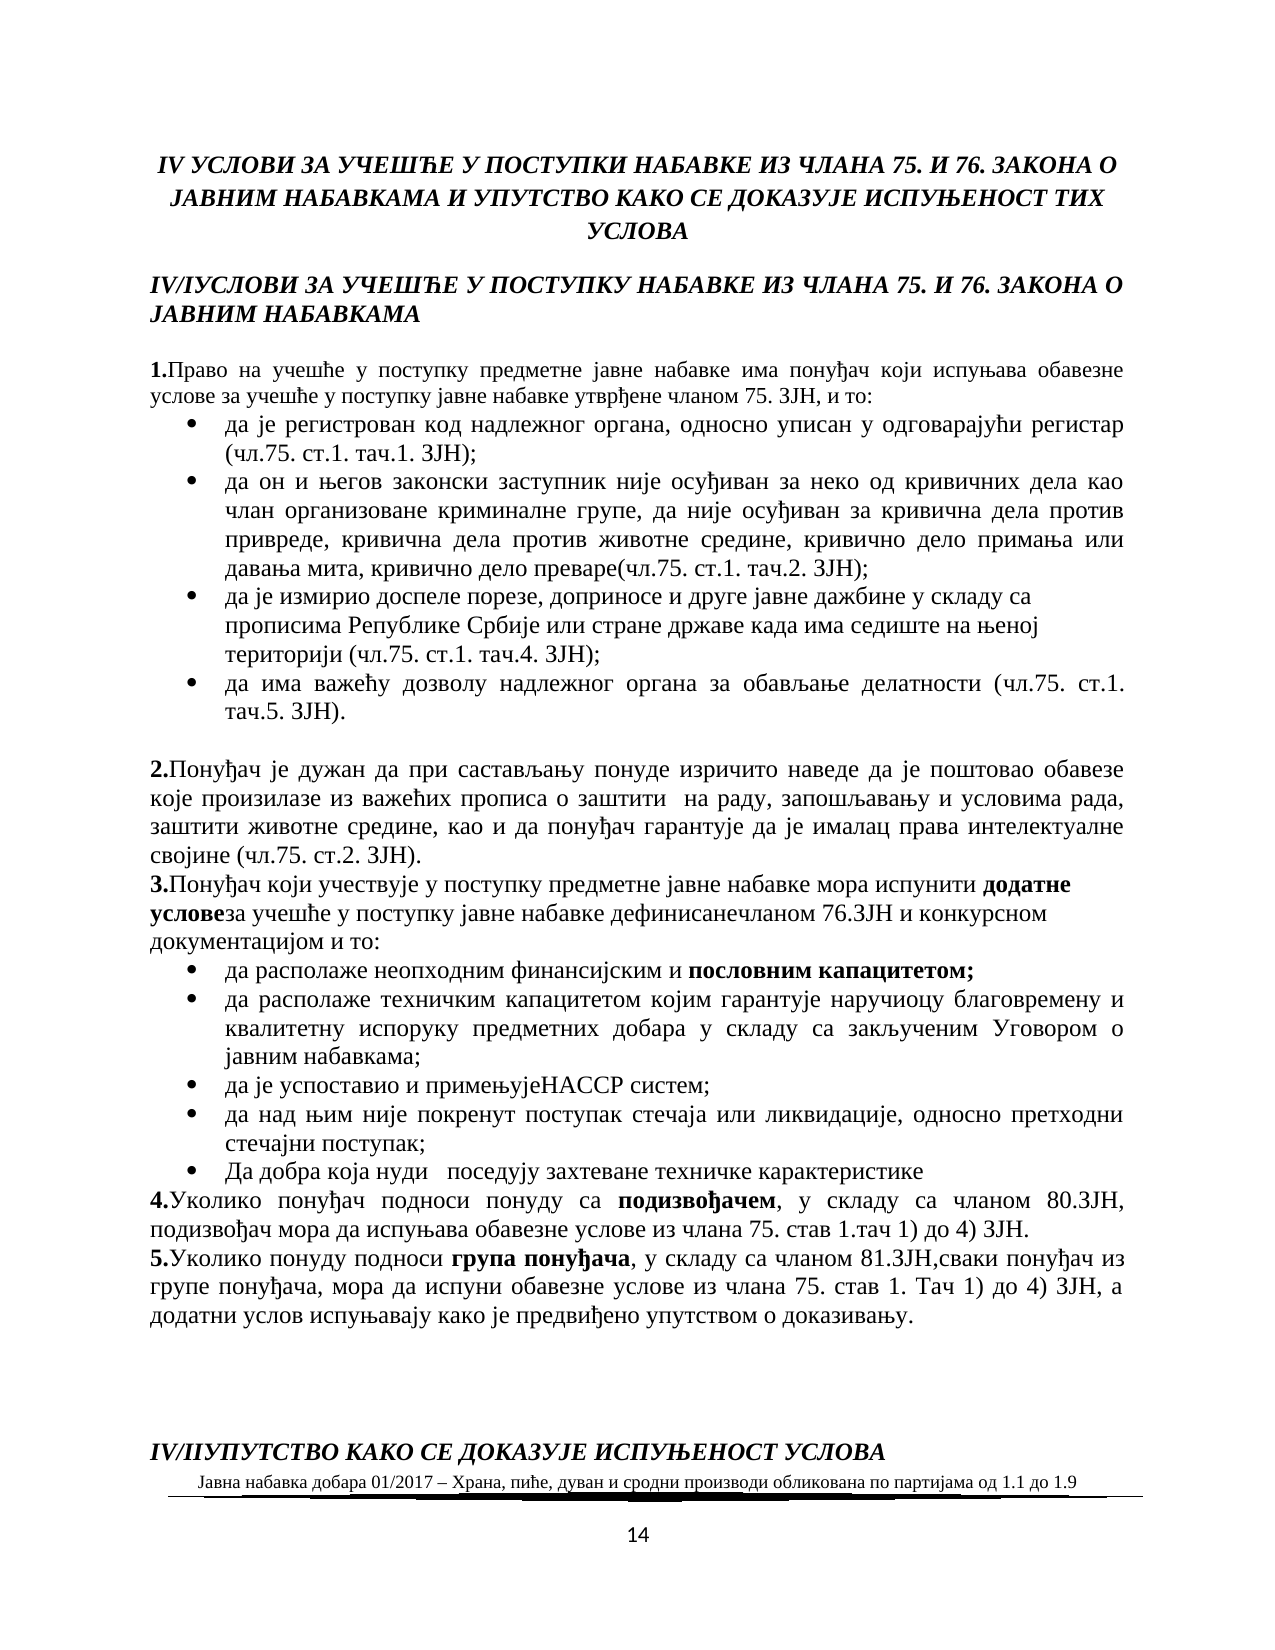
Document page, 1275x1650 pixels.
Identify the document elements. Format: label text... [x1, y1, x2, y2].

list да је успоставио и примењујeHACCP систем; [187, 1070, 1125, 1099]
text 3.Понуђач који учествује у поступку предметне јавне набавке мора испунити додатне [150, 869, 1125, 898]
text 5.Уколико понуду подноси група понуђача, у складу са чланом 81.ЗЈН,сваки понуђач из групе понуђача, мора да испуни обавезне услове из члана 75. став 1. Тач 1) до 4) ЗЈН, а додатни услов испуњавају како је предвиђено упутством о доказивању. [150, 1243, 1125, 1329]
text IV/IIУПУТСТВО КАКО СЕ ДОКАЗУЈЕ ИСПУЊЕНОСТ УСЛОВА [150, 1437, 1125, 1465]
text прописима Републике Србије или стране државе када има седиште на њеној [187, 610, 1125, 639]
list да располаже техничким капацитетом којим гарантује наручиоцу благовремену и квалитетну испоруку предметних добара у складу са закљученим Уговором о јавним набавкама; [187, 984, 1125, 1070]
list да је регистрован код надлежног органа, односно уписан у одговарајући регистар (чл.75. ст.1. тач.1. ЗЈН); [187, 409, 1125, 466]
text IV/IУСЛОВИ ЗА УЧЕШЋЕ У ПОСТУПКУ НАБАВКЕ ИЗ ЧЛАНА 75. И 76. ЗАКОНА О ЈАВНИМ НАБАВКАМА [150, 270, 1125, 327]
list да располаже неопходним финансијским и пословним капацитетом; [187, 955, 1219, 984]
text 1.Право на учешће у поступку предметне јавне набавке има понуђач који испуњава обавезне услове за учешће у поступку јавне набавке утврђене чланом 75. ЗЈН, и то: [150, 356, 1125, 409]
text територији (чл.75. ст.1. тач.4. ЗЈН); [187, 639, 1125, 668]
list да он и његов законски заступник није осуђиван за неко од кривичних дела као члан организоване криминалне групе, да није осуђиван за кривична дела против привреде, кривична дела против животне средине, кривично дело примања или давања мита, кривично дело преваре(чл.75. ст.1. тач.2. ЗЈН); [187, 466, 1125, 581]
list Да добра која нуди поседују захтеване техничке карактеристике [187, 1156, 1125, 1185]
text документацијом и то: [150, 926, 1125, 955]
text IV УСЛОВИ ЗА УЧЕШЋЕ У ПОСТУПКИ НАБАВКЕ ИЗ ЧЛАНА 75. И 76. ЗАКОНА О ЈАВНИМ НАБАВКАМА И УПУТСТВО КАКО СЕ ДОКАЗУЈЕ ИСПУЊЕНОСТ ТИХ УСЛОВА [150, 150, 1125, 245]
list да има важећу дозволу надлежног органа за обављање делатности (чл.75. ст.1. тач.5. ЗЈН). [187, 668, 1125, 725]
text условеза учешће у поступку јавне набавке дефинисанечланом 76.ЗЈН и конкурсном [150, 898, 1125, 926]
list да над њим није покренут поступак стечаја или ликвидације, односно претходни стечајни поступак; [187, 1099, 1125, 1156]
text 2.Понуђач је дужан да при састављању понуде изричито наведе да је поштовао обавезе које произилазе из важећих прописа о заштити на раду, запошљавању и условима рада, заштити животне средине, као и да понуђач гарантује да је ималац права интелектуалне својине (чл.75. ст.2. ЗЈН). [150, 754, 1125, 869]
text 4.Уколико понуђач подноси понуду са подизвођачем, у складу са чланом 80.ЗЈН, подизвођач мора да испуњава обавезне услове из члана 75. став 1.тач 1) до 4) ЗЈН. [150, 1185, 1125, 1243]
list да је измирио доспеле порезе, доприносе и друге јавне дажбине у складу са [187, 581, 1125, 610]
